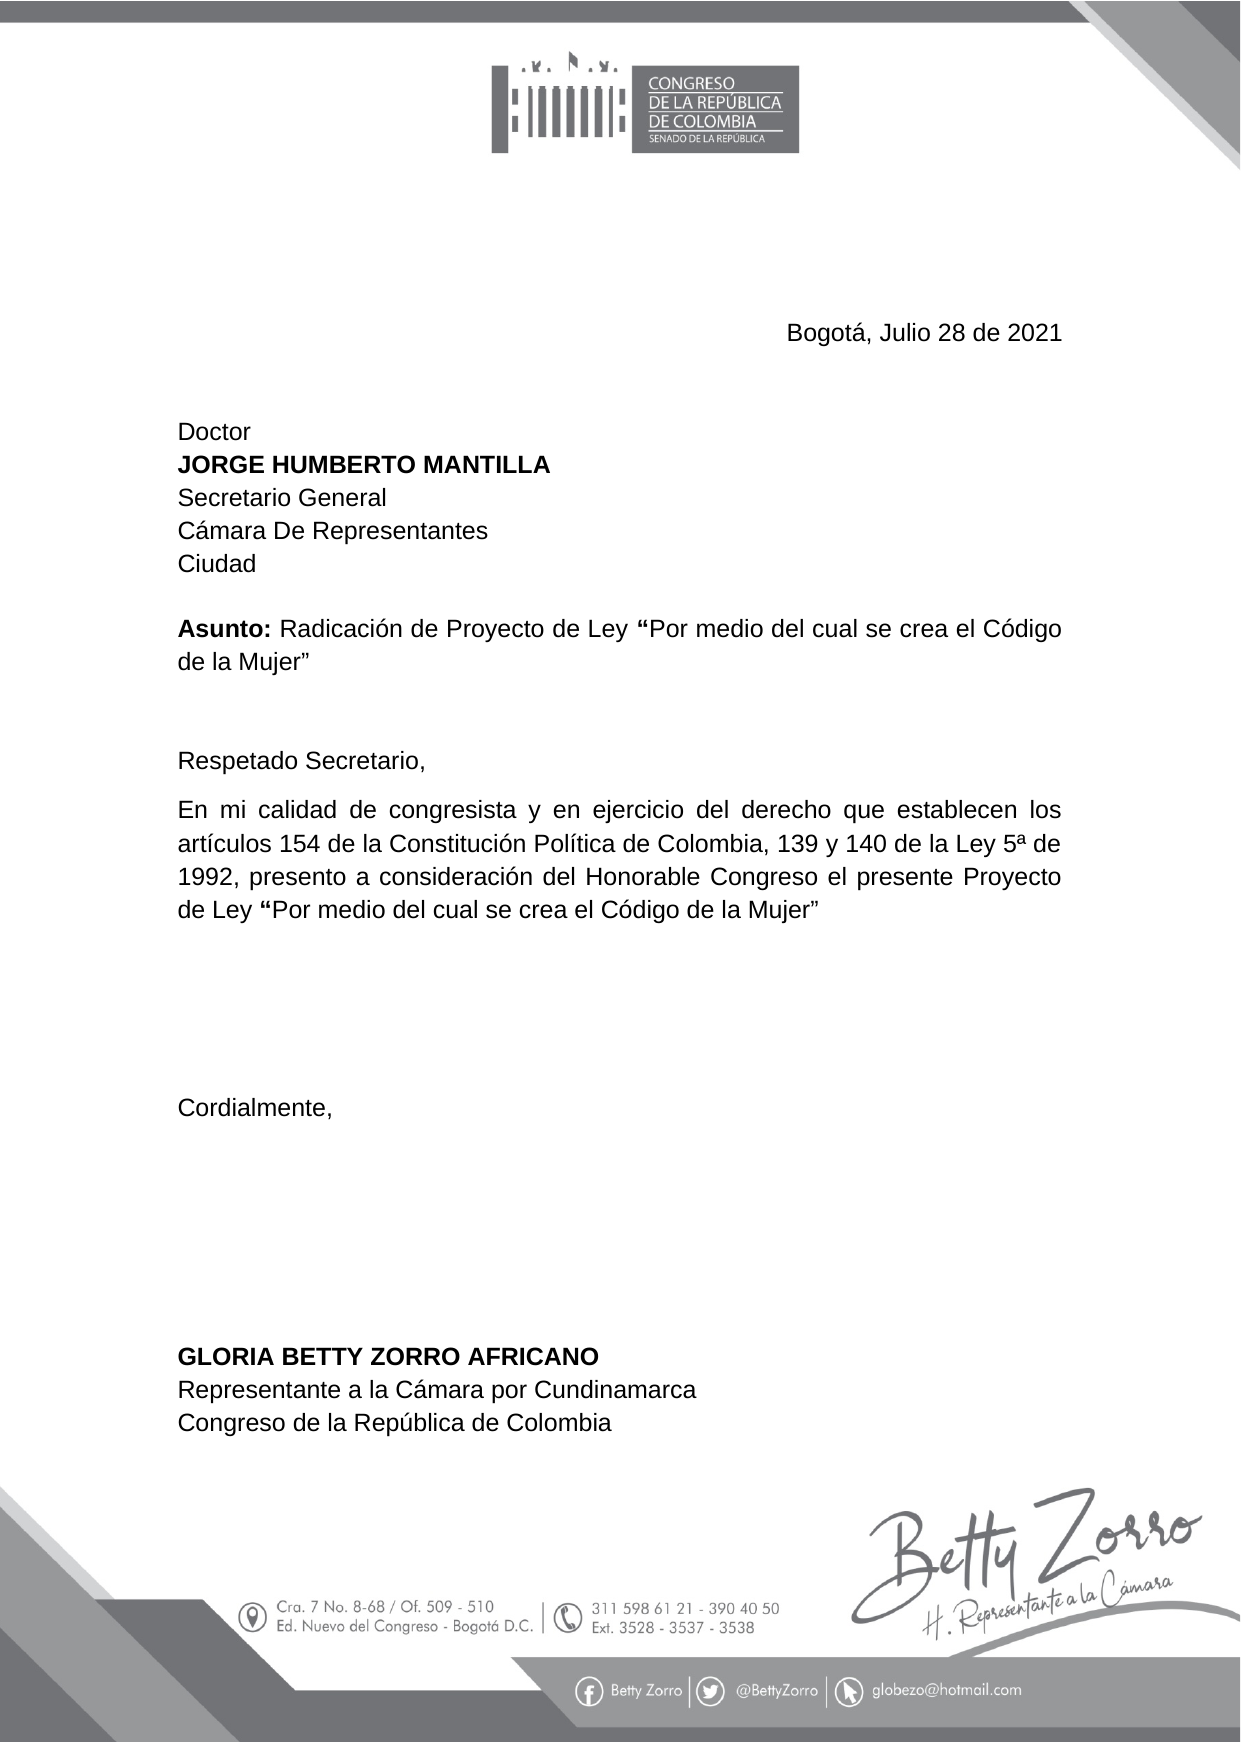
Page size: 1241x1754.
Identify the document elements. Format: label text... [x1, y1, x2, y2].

text Cámara De Representantes [177, 516, 1063, 545]
text Respetado Secretario, [177, 746, 1063, 774]
text Congreso de la República de Colombia [177, 1408, 1063, 1437]
text Representante a la Cámara por Cundinamarca [177, 1375, 1063, 1403]
text GLORIA BETTY ZORRO AFRICANO [177, 1342, 1063, 1371]
picture [0, 1, 1241, 1742]
text Cordialmente, [177, 1093, 1063, 1122]
text En mi calidad de congresista y en ejercicio del derecho que establecen los artículos 154 de la Constitución Política de Colombia, 139 y 140 de la Ley 5ª de 1992, presento a consideración del Honorable Congreso el presente Proyecto de Ley “Por medio del cual se crea el Código de la Mujer” [177, 796, 1063, 923]
text Secretario General [177, 483, 1063, 512]
text Doctor [177, 417, 1063, 446]
text Ciudad [177, 549, 1063, 578]
text Bogotá, Julio 28 de 2021 [177, 318, 1063, 347]
text Asunto: Radicación de Proyecto de Ley “Por medio del cual se crea el Código de la Mujer” [177, 614, 1063, 676]
text JORGE HUMBERTO MANTILLA [177, 450, 1063, 479]
